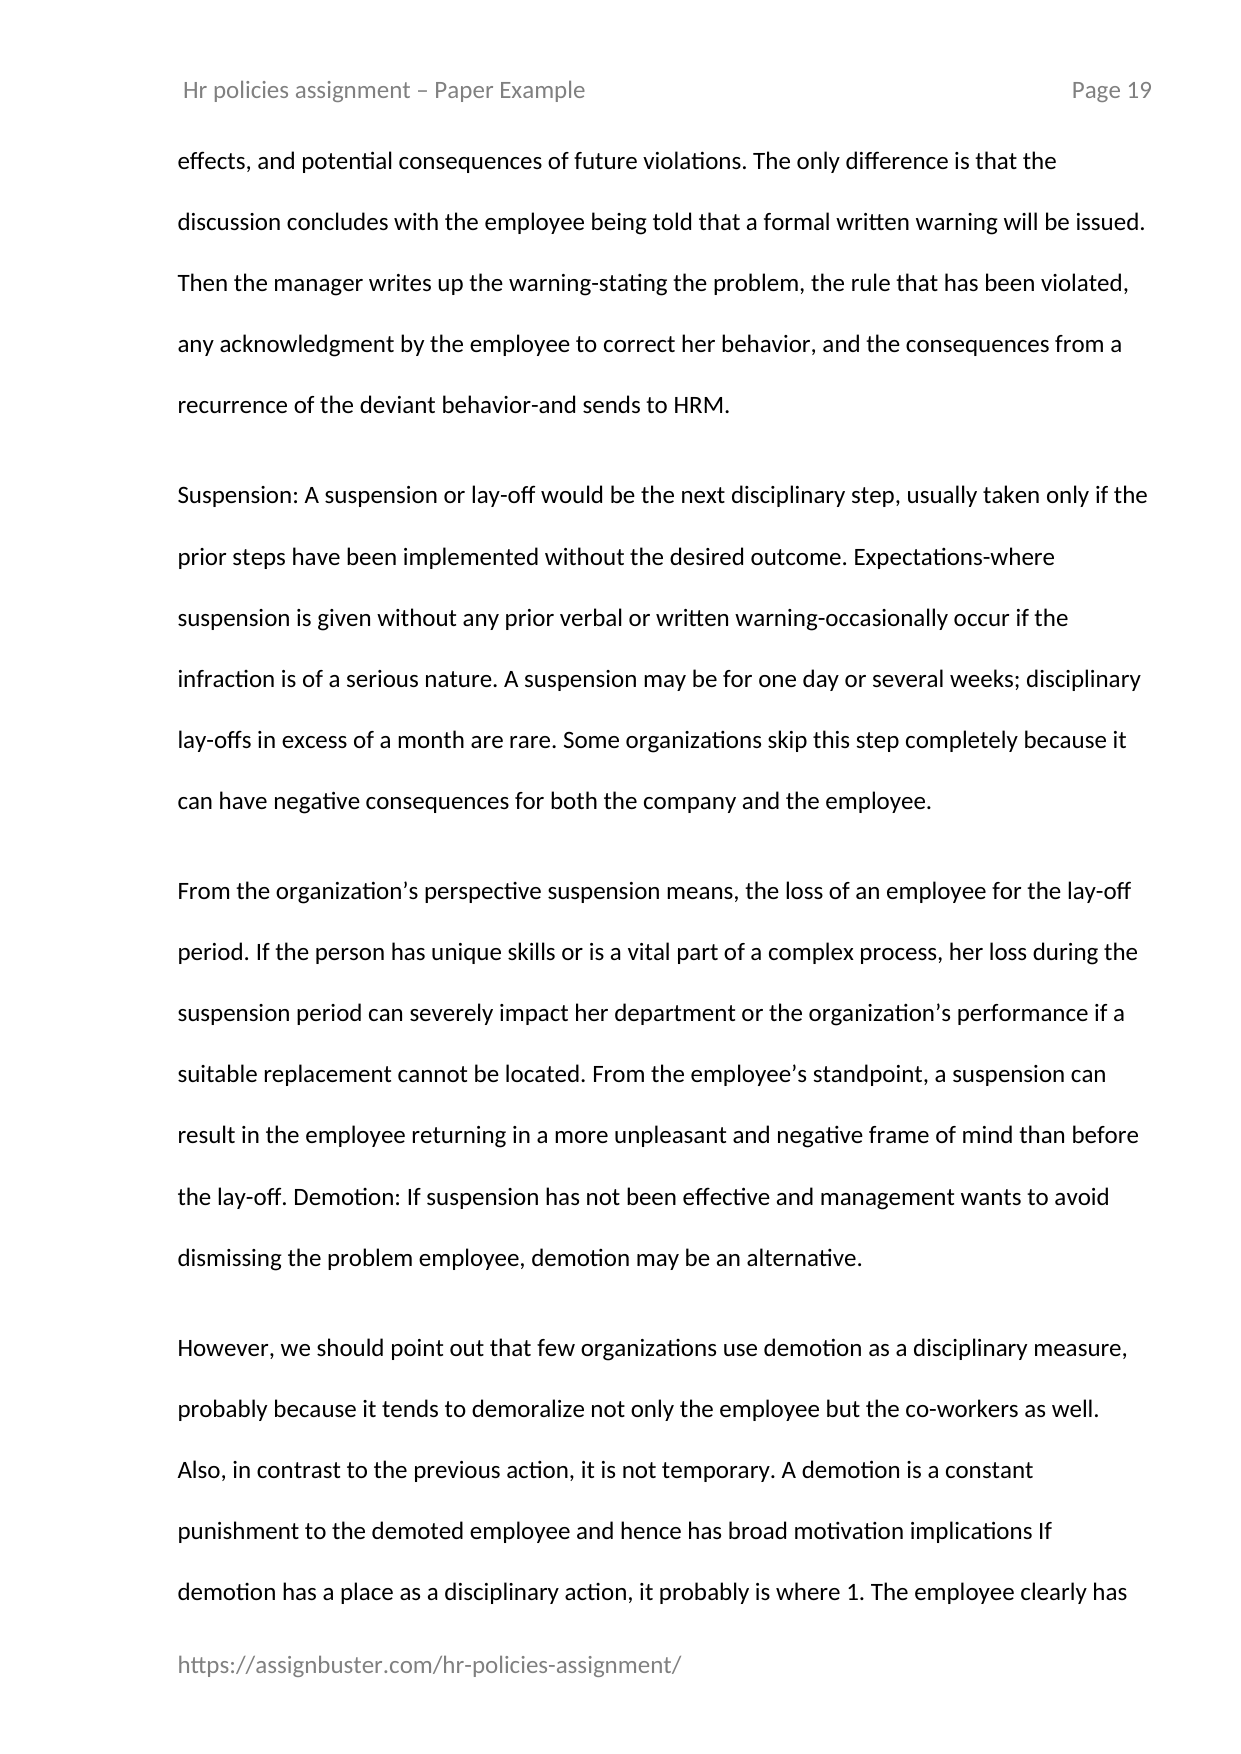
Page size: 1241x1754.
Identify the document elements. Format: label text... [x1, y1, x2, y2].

text Suspension: A suspension or lay-off would be the next disciplinary step, usually taken only if the prior steps have been implemented without the desired outcome. Expectations-where suspension is given without any prior verbal or written warning-occasionally occur if the infraction is of a serious nature. A suspension may be for one day or several weeks; disciplinary lay-offs in excess of a month are rare. Some organizations skip this step completely because it can have negative consequences for both the company and the employee. [177, 480, 1152, 815]
text From the organization’s perspective suspension means, the loss of an employee for the lay-off period. If the person has unique skills or is a vital part of a complex process, her loss during the suspension period can severely impact her department or the organization’s performance if a suitable replacement cannot be located. From the employee’s standpoint, a suspension can result in the employee returning in a more unpleasant and negative frame of mind than before the lay-off. Demotion: If suspension has not been effective and management wants to avoid dismissing the problem employee, demotion may be an alternative. [177, 875, 1152, 1272]
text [177, 1332, 1152, 1607]
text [177, 145, 1152, 420]
